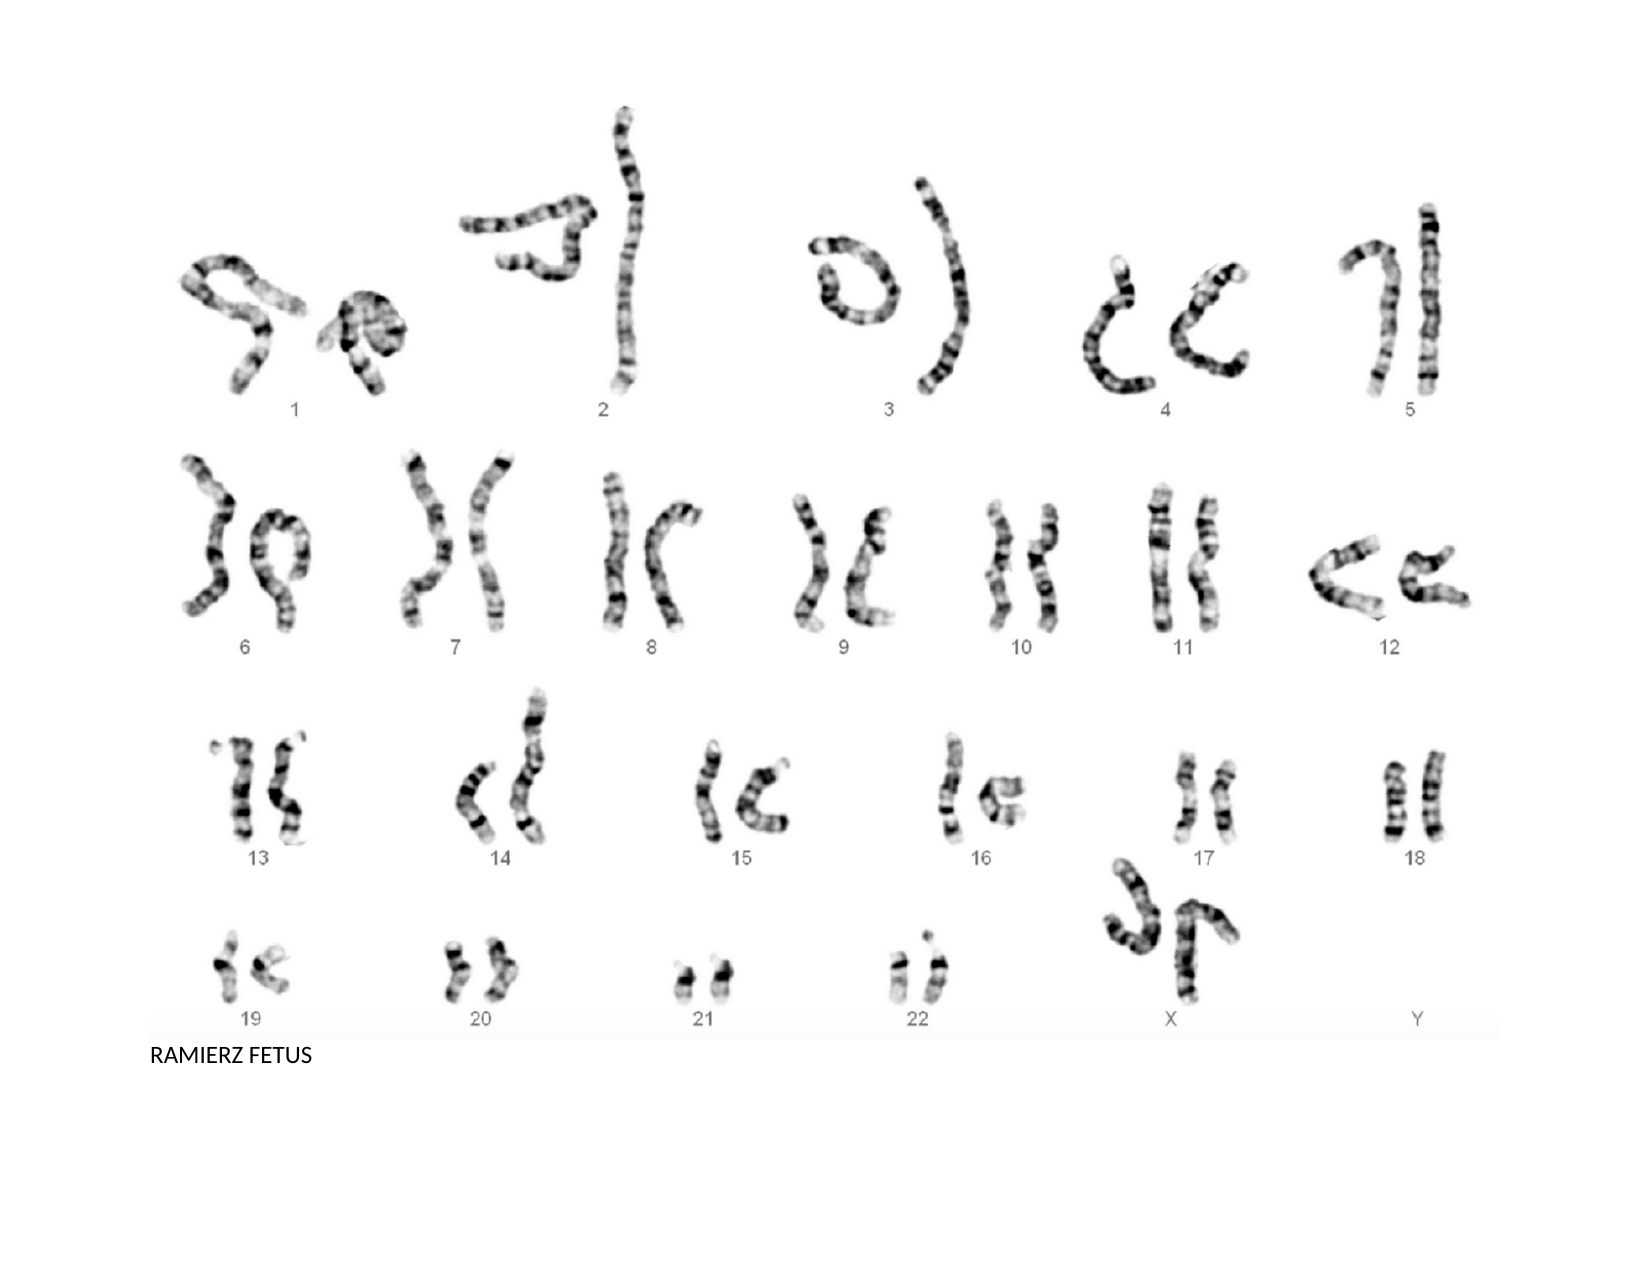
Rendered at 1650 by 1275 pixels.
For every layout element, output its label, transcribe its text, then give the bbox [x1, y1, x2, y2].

text RAMIERZ FETUS [150, 1039, 1500, 1069]
picture [150, 103, 1500, 1039]
